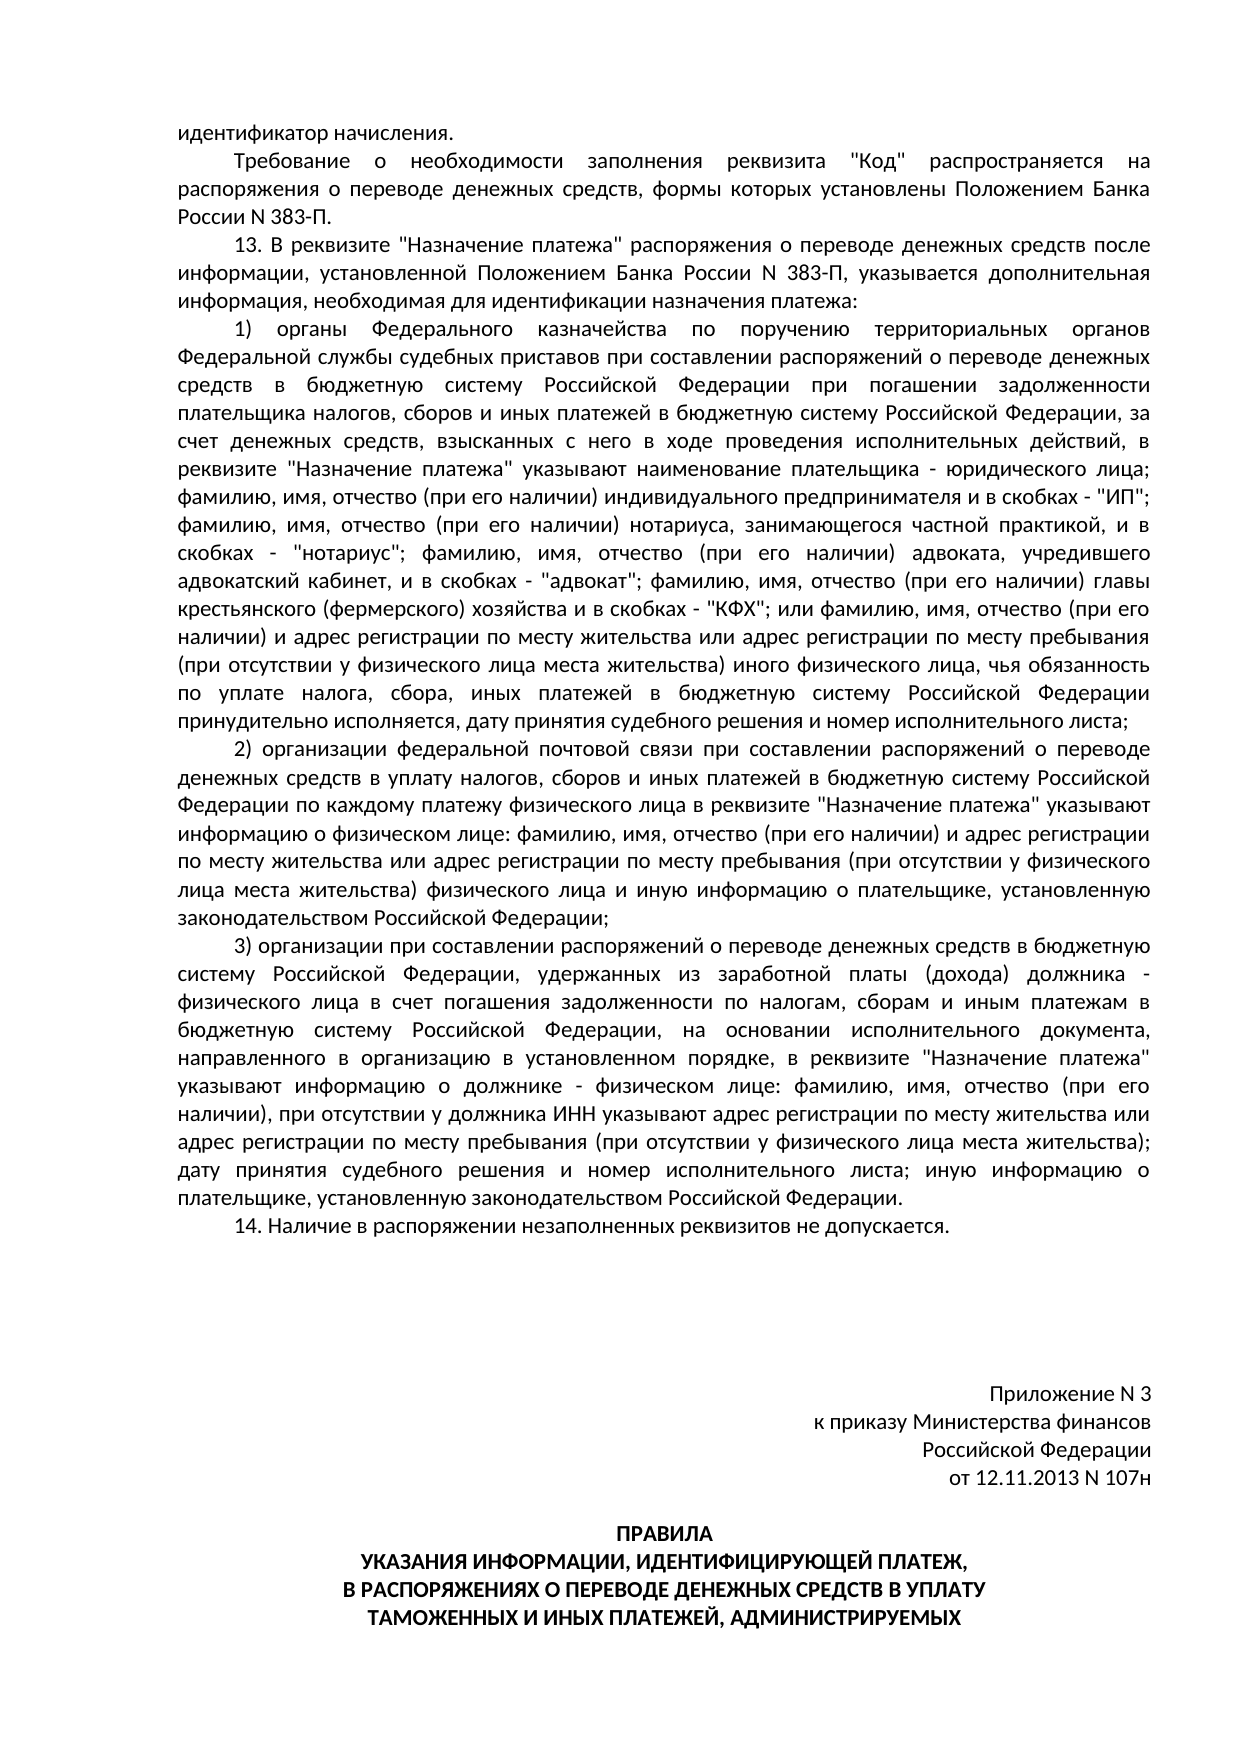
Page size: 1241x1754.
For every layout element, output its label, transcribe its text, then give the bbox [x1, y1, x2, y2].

text к приказу Министерства финансов [177, 1407, 1152, 1435]
text 1) органы Федерального казначейства по поручению территориальных органов Федеральной службы судебных приставов при составлении распоряжений о переводе денежных средств в бюджетную систему Российской Федерации при погашении задолженности плательщика налогов, сборов и иных платежей в бюджетную систему Российской Федерации, за счет денежных средств, взысканных с него в ходе проведения исполнительных действий, в реквизите "Назначение платежа" указывают наименование плательщика - юридического лица; фамилию, имя, отчество (при его наличии) индивидуального предпринимателя и в скобках - "ИП"; фамилию, имя, отчество (при его наличии) нотариуса, занимающегося частной практикой, и в скобках - "нотариус"; фамилию, имя, отчество (при его наличии) адвоката, учредившего адвокатский кабинет, и в скобках - "адвокат"; фамилию, имя, отчество (при его наличии) главы крестьянского (фермерского) хозяйства и в скобках - "КФХ"; или фамилию, имя, отчество (при его наличии) и адрес регистрации по месту жительства или адрес регистрации по месту пребывания (при отсутствии у физического лица места жительства) иного физического лица, чья обязанность по уплате налога, сбора, иных платежей в бюджетную систему Российской Федерации принудительно исполняется, дату принятия судебного решения и номер исполнительного листа; [177, 314, 1152, 734]
text 3) организации при составлении распоряжений о переводе денежных средств в бюджетную систему Российской Федерации, удержанных из заработной платы (дохода) должника - физического лица в счет погашения задолженности по налогам, сборам и иным платежам в бюджетную систему Российской Федерации, на основании исполнительного документа, направленного в организацию в установленном порядке, в реквизите "Назначение платежа" указывают информацию о должнике - физическом лице: фамилию, имя, отчество (при его наличии), при отсутствии у должника ИНН указывают адрес регистрации по месту жительства или адрес регистрации по месту пребывания (при отсутствии у физического лица места жительства); дату принятия судебного решения и номер исполнительного листа; иную информацию о плательщике, установленную законодательством Российской Федерации. [177, 931, 1152, 1211]
text В РАСПОРЯЖЕНИЯХ О ПЕРЕВОДЕ ДЕНЕЖНЫХ СРЕДСТВ В УПЛАТУ [177, 1575, 1152, 1603]
text УКАЗАНИЯ ИНФОРМАЦИИ, ИДЕНТИФИЦИРУЮЩЕЙ ПЛАТЕЖ, [177, 1547, 1152, 1575]
text Российской Федерации [177, 1435, 1152, 1463]
text 13. В реквизите "Назначение платежа" распоряжения о переводе денежных средств после информации, установленной Положением Банка России N 383-П, указывается дополнительная информация, необходимая для идентификации назначения платежа: [177, 230, 1152, 314]
text ТАМОЖЕННЫХ И ИНЫХ ПЛАТЕЖЕЙ, АДМИНИСТРИРУЕМЫХ [177, 1603, 1152, 1631]
text 14. Наличие в распоряжении незаполненных реквизитов не допускается. [177, 1211, 1152, 1239]
text Приложение N 3 [177, 1379, 1152, 1407]
text от 12.11.2013 N 107н [177, 1463, 1152, 1491]
text ПРАВИЛА [177, 1519, 1152, 1547]
text 2) организации федеральной почтовой связи при составлении распоряжений о переводе денежных средств в уплату налогов, сборов и иных платежей в бюджетную систему Российской Федерации по каждому платежу физического лица в реквизите "Назначение платежа" указывают информацию о физическом лице: фамилию, имя, отчество (при его наличии) и адрес регистрации по месту жительства или адрес регистрации по месту пребывания (при отсутствии у физического лица места жительства) физического лица и иную информацию о плательщике, установленную законодательством Российской Федерации; [177, 734, 1152, 931]
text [177, 118, 1152, 146]
text Требование о необходимости заполнения реквизита "Код" распространяется на распоряжения о переводе денежных средств, формы которых установлены Положением Банка России N 383-П. [177, 146, 1152, 230]
